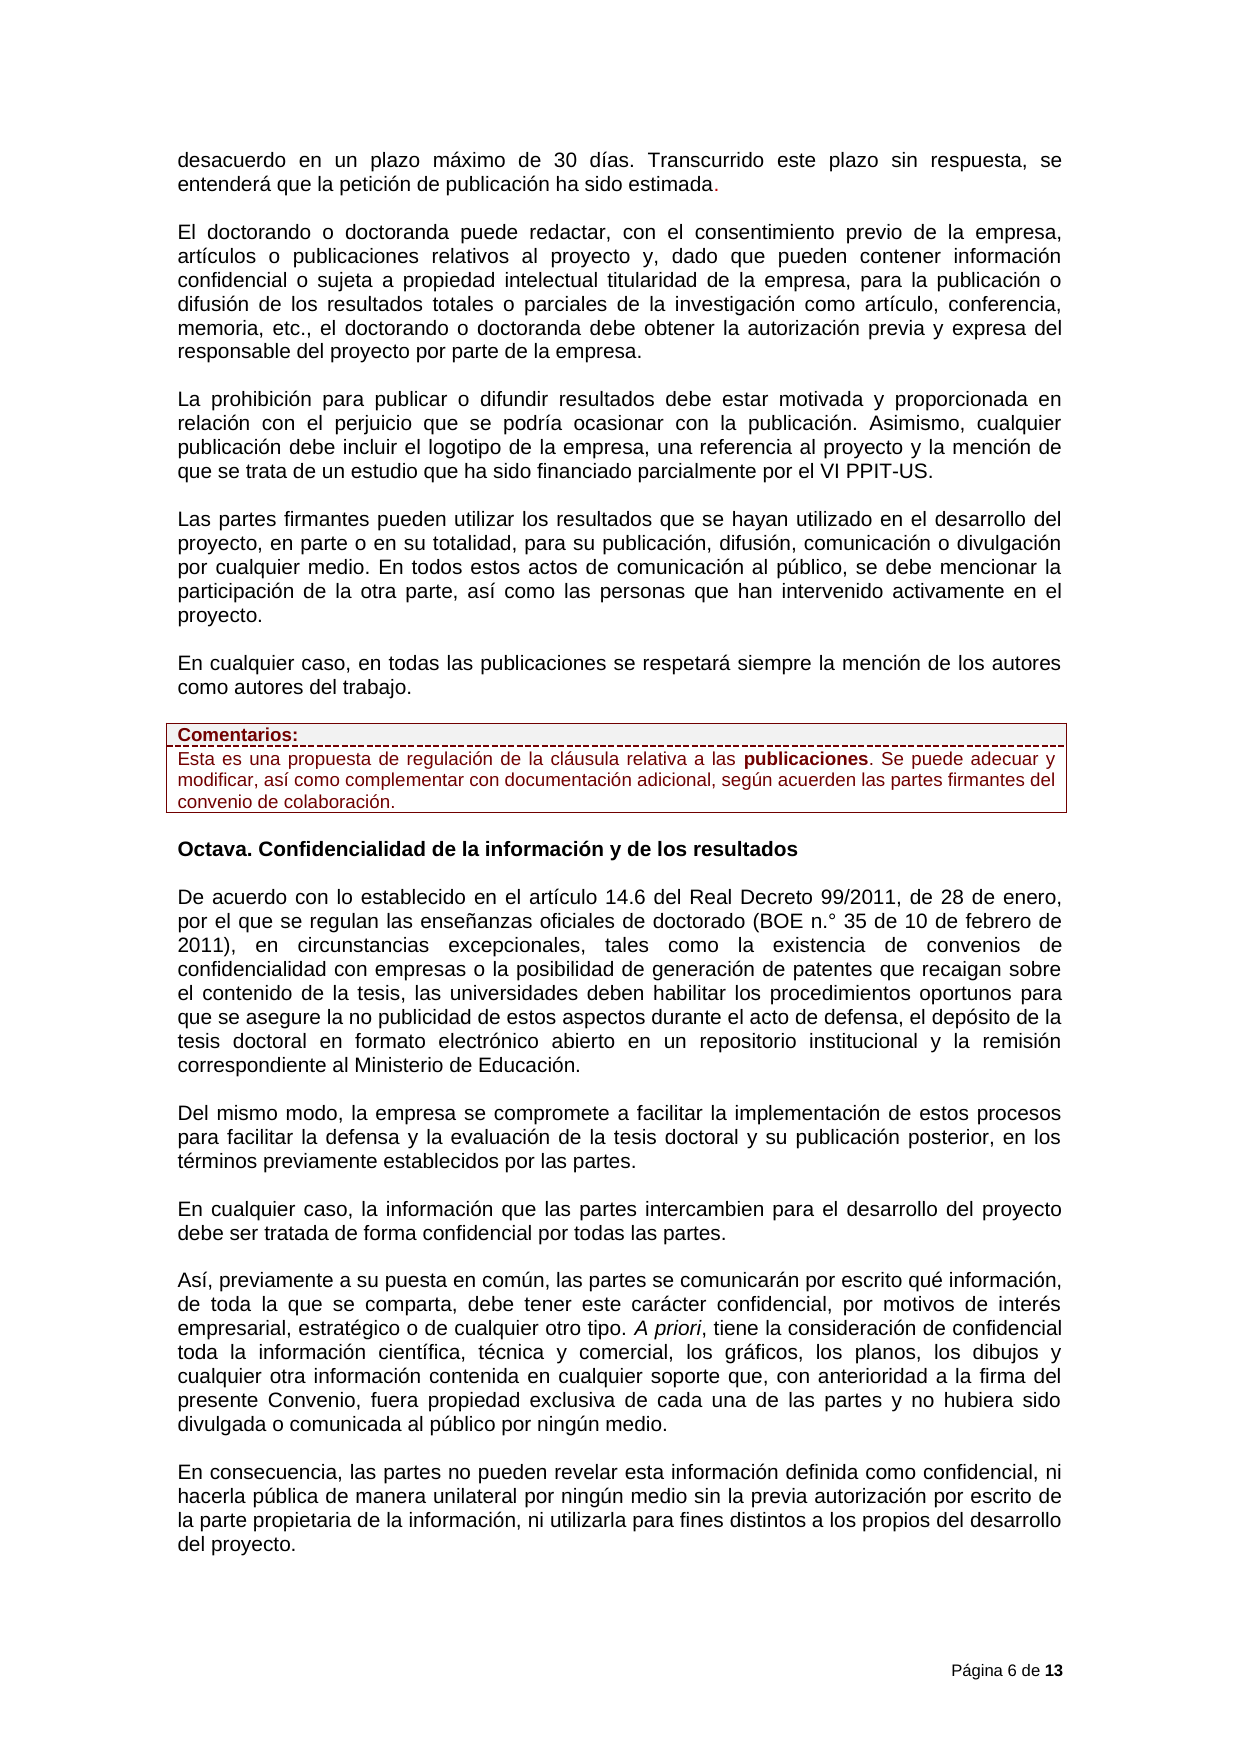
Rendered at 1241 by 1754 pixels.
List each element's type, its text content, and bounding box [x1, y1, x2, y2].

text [177, 148, 1063, 196]
text Octava. Confidencialidad de la información y de los resultados [177, 837, 1063, 861]
text El doctorando o doctoranda puede redactar, con el consentimiento previo de la empresa, artículos o publicaciones relativos al proyecto y, dado que pueden contener información confidencial o sujeta a propiedad intelectual titularidad de la empresa, para la publicación o difusión de los resultados totales o parciales de la investigación como artículo, conferencia, memoria, etc., el doctorando o doctoranda debe obtener la autorización previa y expresa del responsable del proyecto por parte de la empresa. [177, 219, 1063, 363]
table_header Comentarios: [167, 724, 1066, 745]
text Las partes firmantes pueden utilizar los resultados que se hayan utilizado en el desarrollo del proyecto, en parte o en su totalidad, para su publicación, difusión, comunicación o divulgación por cualquier medio. En todos estos actos de comunicación al público, se debe mencionar la participación de la otra parte, así como las personas que han intervenido activamente en el proyecto. [177, 507, 1063, 627]
text De acuerdo con lo establecido en el artículo 14.6 del Real Decreto 99/2011, de 28 de enero, por el que se regulan las enseñanzas oficiales de doctorado (BOE n.° 35 de 10 de febrero de 2011), en circunstancias excepcionales, tales como la existencia de convenios de confidencialidad con empresas o la posibilidad de generación de patentes que recaigan sobre el contenido de la tesis, las universidades deben habilitar los procedimientos oportunos para que se asegure la no publicidad de estos aspectos durante el acto de defensa, el depósito de la tesis doctoral en formato electrónico abierto en un repositorio institucional y la remisión correspondiente al Ministerio de Educación. [177, 885, 1063, 1077]
text En cualquier caso, en todas las publicaciones se respetará siempre la mención de los autores como autores del trabajo. [177, 651, 1063, 699]
table_cell Esta es una propuesta de regulación de la cláusula relativa a las publicaciones. Se puede adecuar y modificar, así como complementar con documentación adicional, según acuerden las partes firmantes del convenio de colaboración. [167, 745, 1066, 812]
text Así, previamente a su puesta en común, las partes se comunicarán por escrito qué información, de toda la que se comparta, debe tener este carácter confidencial, por motivos de interés empresarial, estratégico o de cualquier otro tipo. A priori, tiene la consideración de confidencial toda la información científica, técnica y comercial, los gráficos, los planos, los dibujos y cualquier otra información contenida en cualquier soporte que, con anterioridad a la firma del presente Convenio, fuera propiedad exclusiva de cada una de las partes y no hubiera sido divulgada o comunicada al público por ningún medio. [177, 1268, 1063, 1436]
text Del mismo modo, la empresa se compromete a facilitar la implementación de estos procesos para facilitar la defensa y la evaluación de la tesis doctoral y su publicación posterior, en los términos previamente establecidos por las partes. [177, 1101, 1063, 1172]
text En consecuencia, las partes no pueden revelar esta información definida como confidencial, ni hacerla pública de manera unilateral por ningún medio sin la previa autorización por escrito de la parte propietaria de la información, ni utilizarla para fines distintos a los propios del desarrollo del proyecto. [177, 1460, 1063, 1556]
text La prohibición para publicar o difundir resultados debe estar motivada y proporcionada en relación con el perjuicio que se podría ocasionar con la publicación. Asimismo, cualquier publicación debe incluir el logotipo de la empresa, una referencia al proyecto y la mención de que se trata de un estudio que ha sido financiado parcialmente por el VI PPIT-US. [177, 387, 1063, 483]
text En cualquier caso, la información que las partes intercambien para el desarrollo del proyecto debe ser tratada de forma confidencial por todas las partes. [177, 1196, 1063, 1244]
